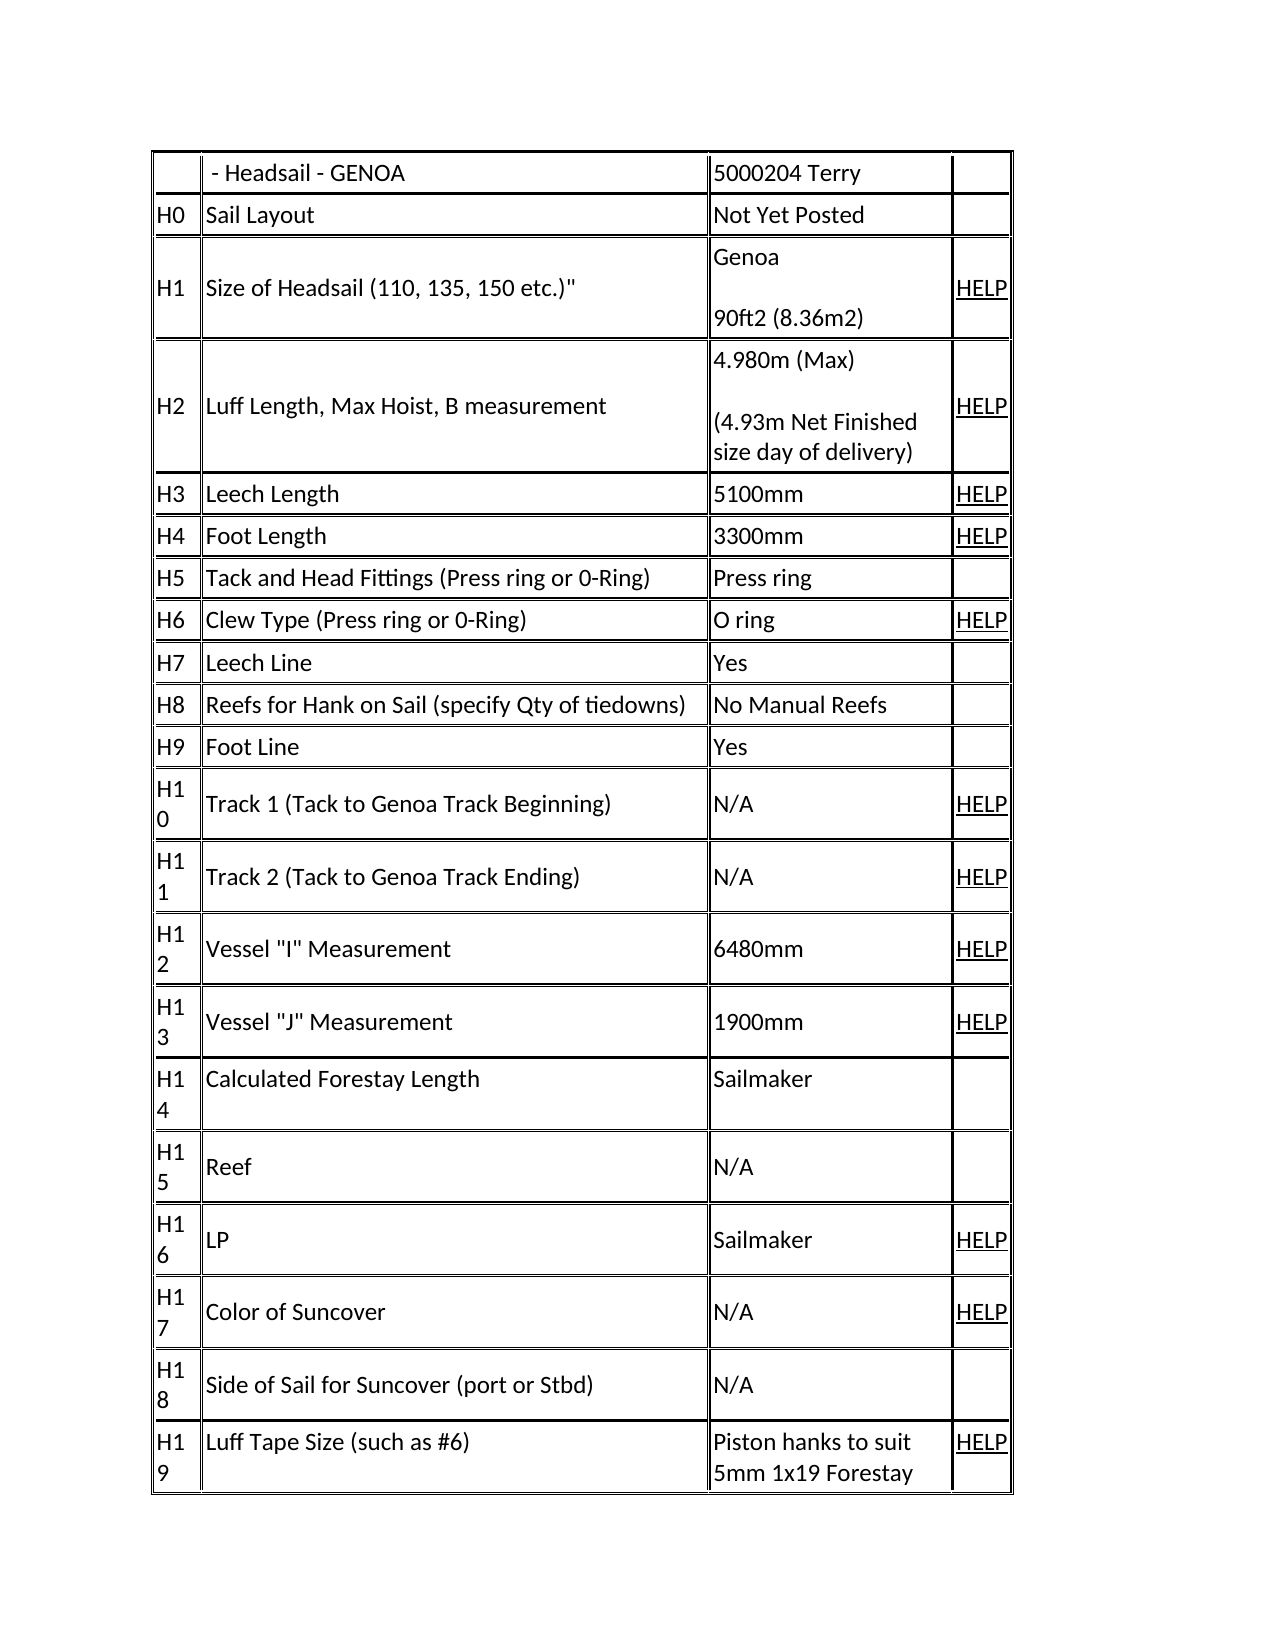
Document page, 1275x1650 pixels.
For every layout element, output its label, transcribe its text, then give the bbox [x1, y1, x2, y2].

table_cell HELP [952, 911, 1012, 983]
table_cell Not Yet Posted [711, 195, 951, 234]
table_cell HELP [954, 337, 1011, 471]
table_cell H10 [152, 766, 201, 838]
table_cell H16 [154, 1201, 200, 1274]
table_cell [954, 1129, 1011, 1201]
table_cell Vessel "I" Measurement [203, 914, 707, 983]
table_cell H9 [154, 724, 200, 766]
table_cell Clew Type (Press ring or 0-Ring) [203, 601, 707, 639]
table_cell Size of Headsail (110, 135, 150 etc.)" [203, 238, 707, 337]
table_cell Press ring [711, 559, 951, 597]
table_cell H1 [154, 234, 200, 337]
table_header 5000204 Terry [709, 152, 952, 192]
table_cell Track 1 (Tack to Genoa Track Beginning) [203, 769, 707, 838]
table_cell Leech Length [203, 474, 707, 513]
table_cell N/A [711, 1350, 951, 1419]
table_cell H13 [154, 983, 200, 1056]
table_cell H11 [154, 838, 200, 911]
table_cell Reef [203, 1132, 707, 1201]
table_cell 6480mm [711, 914, 951, 983]
table_cell Calculated Forestay Length [203, 1059, 707, 1128]
table_cell Genoa 90ft2 (8.36m2) [711, 238, 951, 337]
table_cell Sail Layout [203, 195, 707, 234]
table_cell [709, 1422, 952, 1492]
table_cell [954, 724, 1011, 766]
table_cell N/A [711, 769, 951, 838]
table_cell [954, 555, 1011, 597]
table_cell HELP [952, 1419, 1010, 1492]
table_header [154, 153, 201, 192]
table_cell HELP [954, 234, 1011, 337]
table_cell Color of Suncover [203, 1277, 707, 1346]
table_cell HELP [954, 983, 1011, 1056]
table_cell H17 [152, 1274, 201, 1346]
table_cell H0 [154, 192, 200, 234]
table_cell 3300mm [711, 517, 951, 555]
table_cell Foot Line [203, 727, 707, 766]
table_cell Tack and Head Fittings (Press ring or 0-Ring) [203, 559, 707, 597]
table_cell Vessel "J" Measurement [203, 987, 707, 1056]
table_cell H3 [154, 471, 200, 513]
table_header - Headsail - GENOA [201, 152, 709, 192]
table_cell H19 [154, 1419, 201, 1492]
table_cell H6 [154, 597, 200, 639]
table_cell H14 [154, 1056, 200, 1128]
table_cell HELP [954, 597, 1011, 639]
table_cell No Manual Reefs [711, 685, 951, 723]
table_cell Foot Length [203, 517, 707, 555]
table_cell O ring [711, 601, 951, 639]
table_cell H15 [154, 1129, 200, 1201]
table_cell Reefs for Hank on Sail (specify Qty of tiedowns) [203, 685, 707, 723]
table_cell H18 [154, 1346, 200, 1419]
table_cell [954, 1056, 1010, 1128]
table_cell 5100mm [711, 474, 951, 513]
table_cell HELP [954, 1201, 1011, 1274]
table_cell H2 [154, 337, 200, 471]
table_cell [954, 639, 1011, 681]
table_cell HELP [952, 1274, 1012, 1346]
table_cell Track 2 (Tack to Genoa Track Ending) [203, 842, 707, 911]
table_cell Sailmaker [711, 1059, 951, 1128]
table_cell H8 [154, 681, 200, 723]
table_cell H12 [152, 911, 201, 983]
table_cell H7 [154, 639, 200, 681]
table_cell 1900mm [711, 987, 951, 1056]
table_cell Yes [711, 643, 951, 681]
table_cell Leech Line [203, 643, 707, 681]
table_cell Side of Sail for Suncover (port or Stbd) [203, 1350, 707, 1419]
table_cell HELP [952, 766, 1012, 838]
table_cell 4.980m (Max) (4.93m Net Finished size day of delivery) [711, 341, 951, 471]
table_cell Luff Length, Max Hoist, B measurement [203, 341, 707, 471]
table_cell Sailmaker [711, 1205, 951, 1274]
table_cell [201, 1419, 709, 1492]
table_cell H4 [154, 513, 200, 555]
table_cell N/A [711, 842, 951, 911]
table_cell [954, 681, 1011, 723]
table_cell H5 [154, 555, 200, 597]
table_cell [954, 1346, 1011, 1419]
table_cell LP [203, 1205, 707, 1274]
table_cell HELP [954, 471, 1010, 513]
table_cell N/A [711, 1132, 951, 1201]
table_cell Yes [711, 727, 951, 766]
table_header [952, 153, 1010, 192]
table_cell [954, 192, 1010, 234]
table_cell N/A [711, 1277, 951, 1346]
table_cell HELP [954, 838, 1011, 911]
table_cell HELP [954, 513, 1011, 555]
